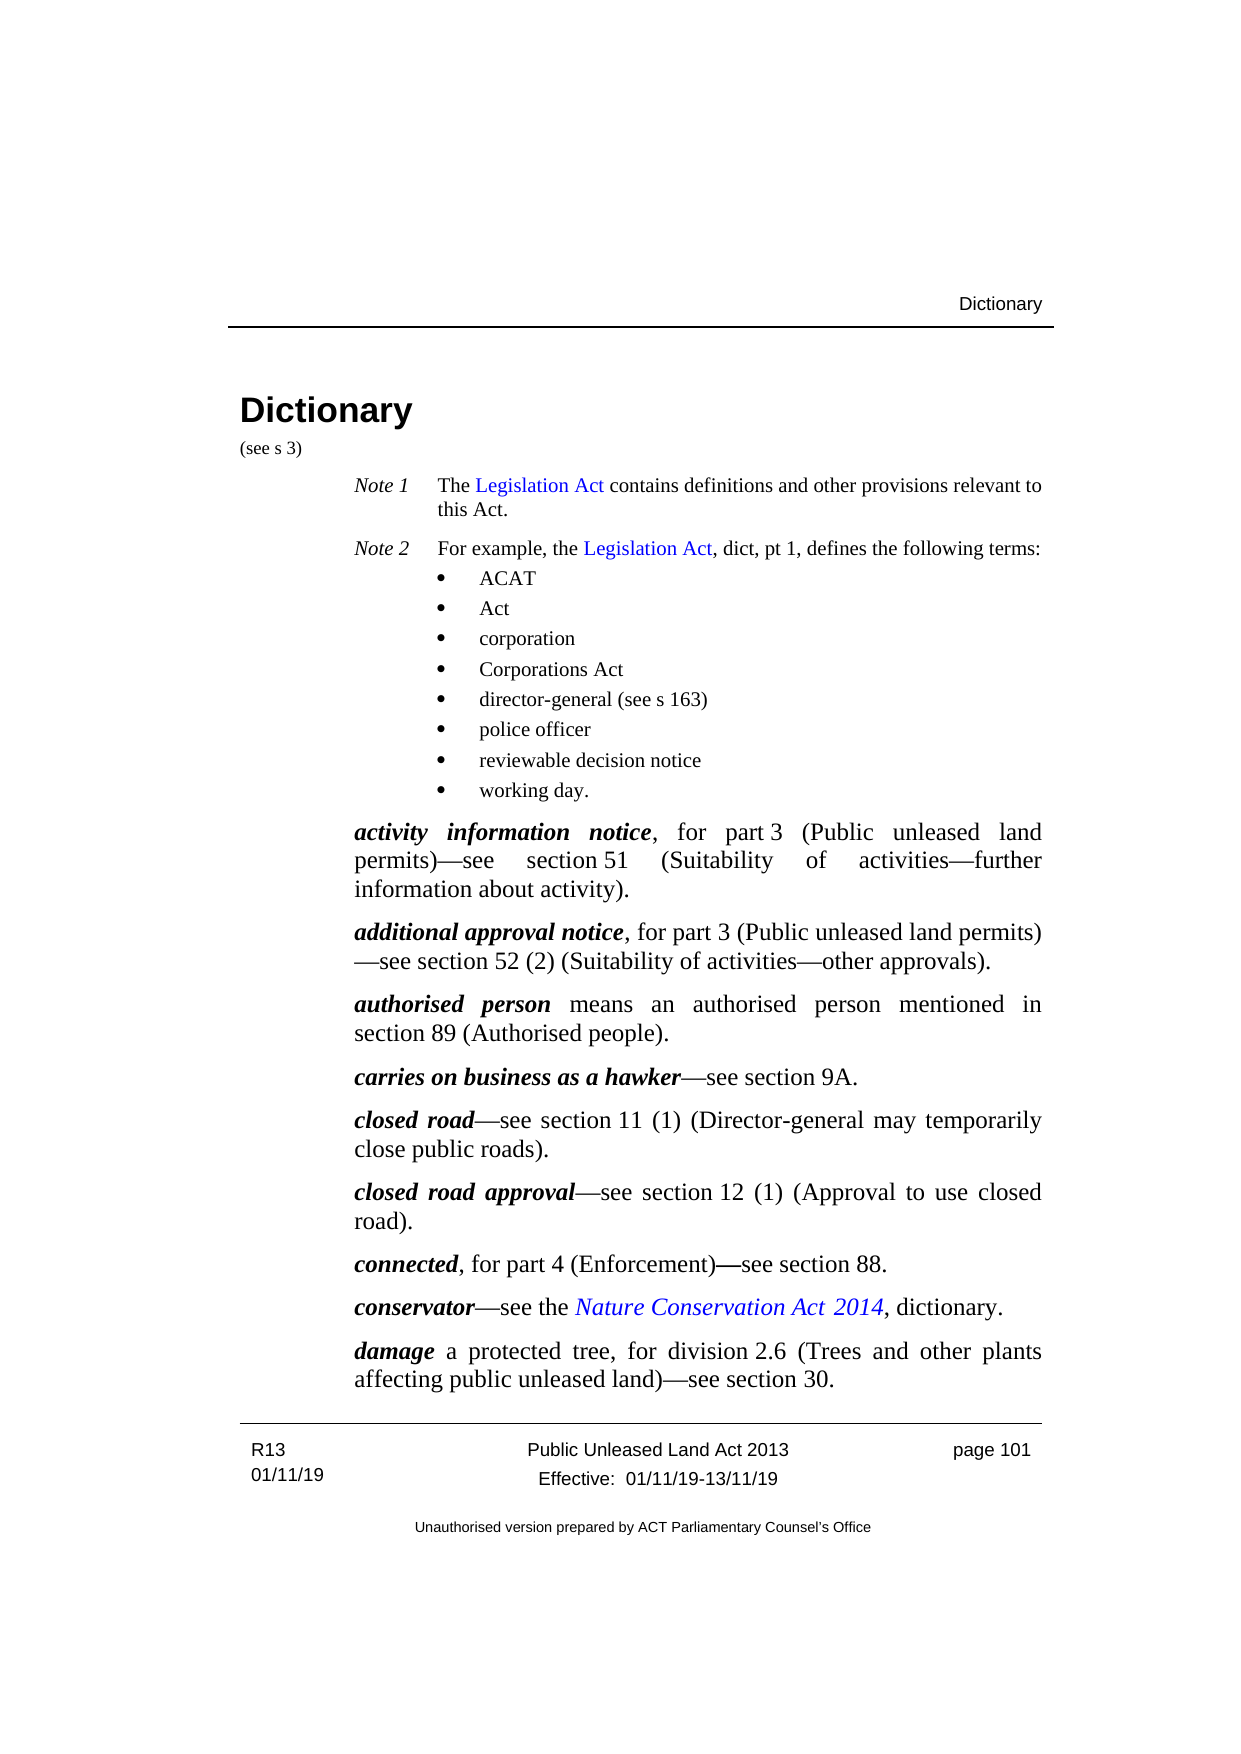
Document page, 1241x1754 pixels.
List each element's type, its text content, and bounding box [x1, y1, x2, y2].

text closed road approval—see section 12 (1) (Approval to use closed road). [354, 1177, 1042, 1234]
text carries on business as a hawker—see section 9A. [354, 1062, 1042, 1090]
text  corporation [437, 626, 1042, 650]
text  Act [437, 596, 1042, 620]
text Note 1 The Legislation Act contains definitions and other provisions relevant to this Act. [354, 473, 1042, 521]
text activity information notice, for part 3 (Public unleased land permits)—see section 51 (Suitability of activities—further information about activity). [354, 817, 1042, 903]
text  working day. [437, 778, 1042, 802]
subtitle Dictionary [239, 389, 1042, 430]
text additional approval notice, for part 3 (Public unleased land permits)—see section 52 (2) (Suitability of activities—other approvals). [354, 917, 1042, 975]
text (see s 3) [239, 437, 1042, 458]
text connected, for part 4 (Enforcement)—see section 88. [354, 1249, 1042, 1278]
text authorised person means an authorised person mentioned in section 89 (Authorised people). [354, 989, 1042, 1047]
text  reviewable decision notice [437, 748, 1042, 772]
text  ACAT [437, 566, 1042, 590]
text  director-general (see s 163) [437, 687, 1042, 711]
text Note 2 For example, the Legislation Act, dict, pt 1, defines the following terms: [354, 535, 1042, 559]
text damage a protected tree, for division 2.6 (Trees and other plants affecting public unleased land)—see section 30. [354, 1336, 1042, 1393]
text conservator—see the Nature Conservation Act 2014, dictionary. [354, 1292, 1042, 1321]
text closed road—see section 11 (1) (Director-general may temporarily close public roads). [354, 1105, 1042, 1162]
text  Corporations Act [437, 657, 1042, 681]
text  police officer [437, 717, 1042, 741]
